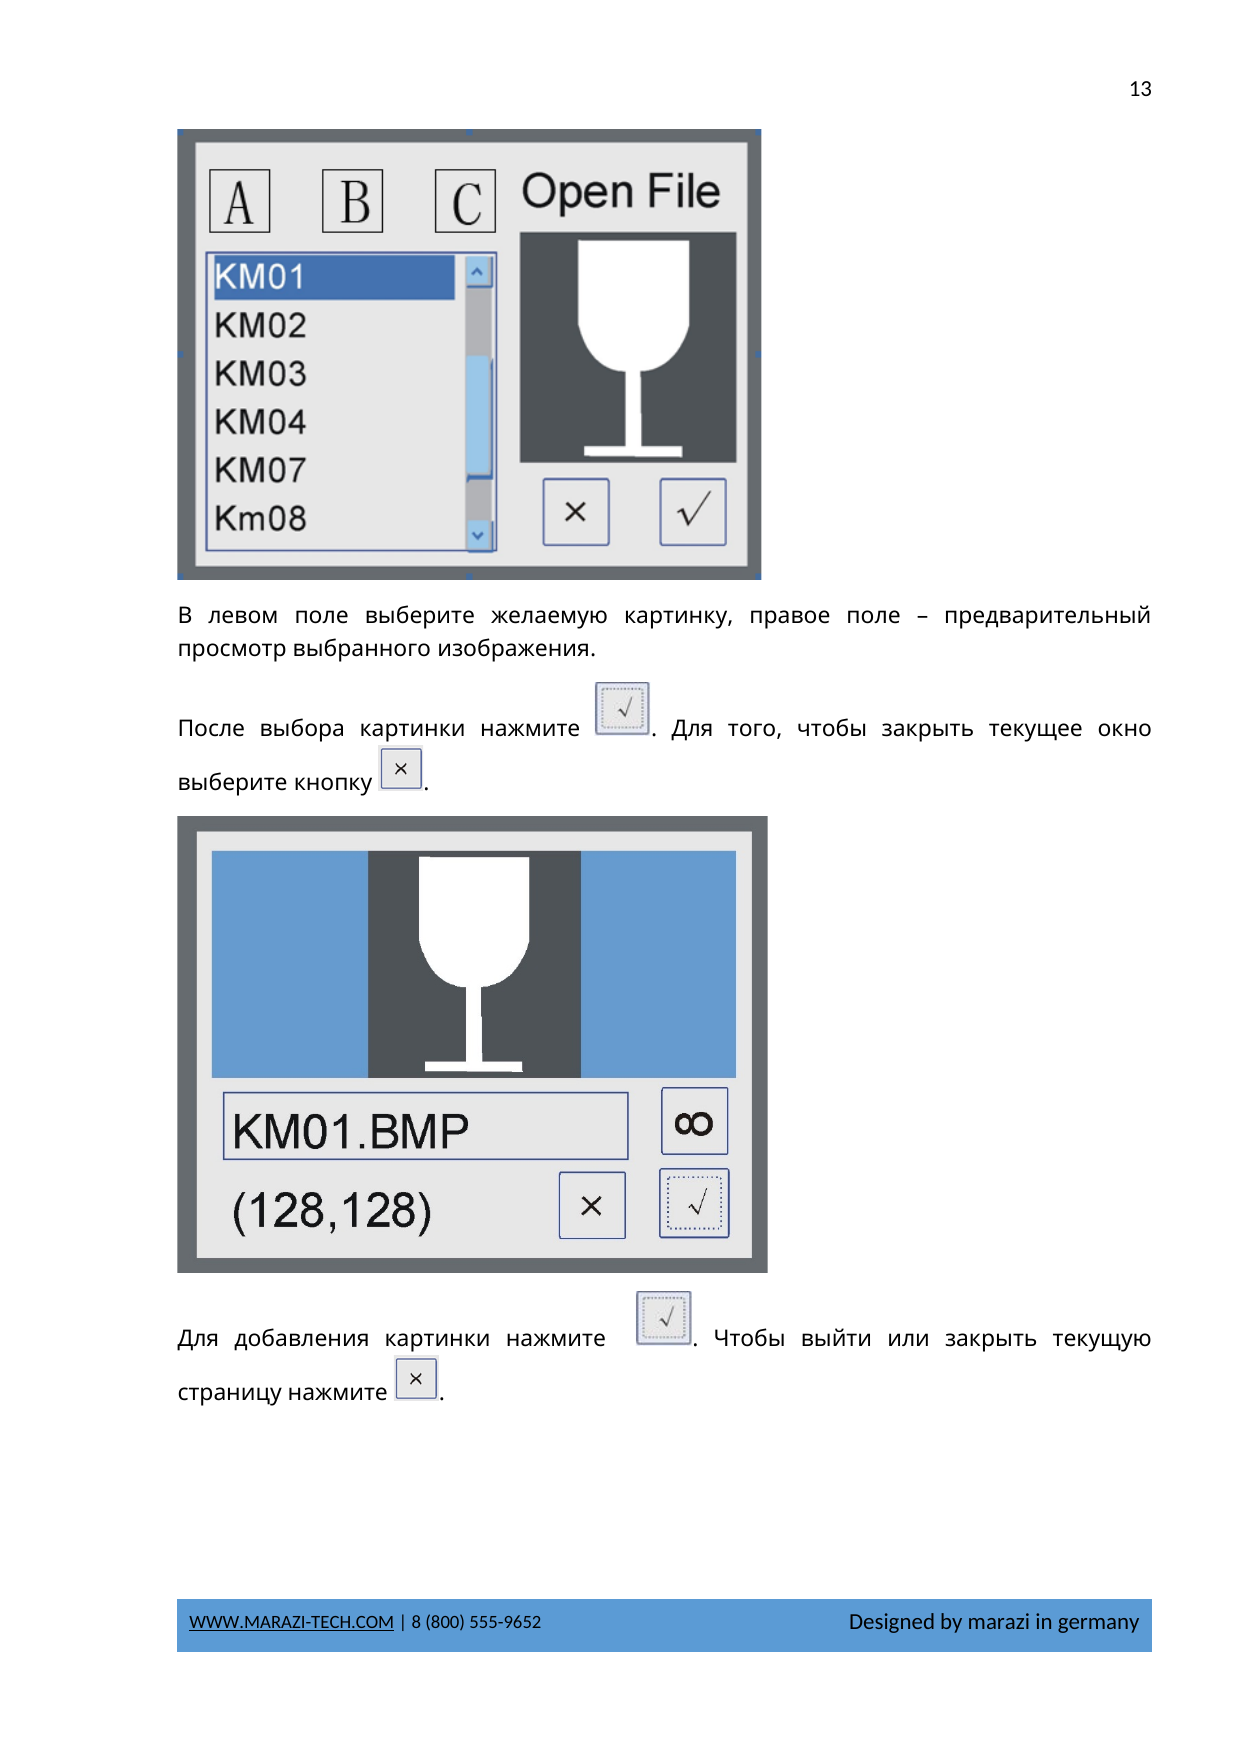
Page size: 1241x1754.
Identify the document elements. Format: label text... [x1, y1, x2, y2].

picture [635, 1291, 693, 1346]
text В левом поле выберите желаемую картинку, правое поле – предварительный просмотр выбранного изображения. [177, 599, 1152, 664]
picture [378, 745, 424, 791]
picture [177, 816, 768, 1273]
picture [393, 1355, 439, 1401]
text Для добавления картинки нажмите . Чтобы выйти или закрыть текущую страницу нажмите . [177, 1291, 1152, 1407]
text После выбора картинки нажмите . Для того, чтобы закрыть текущее окно выберите кнопку . [177, 683, 1152, 797]
picture [177, 129, 762, 580]
picture [594, 682, 651, 736]
